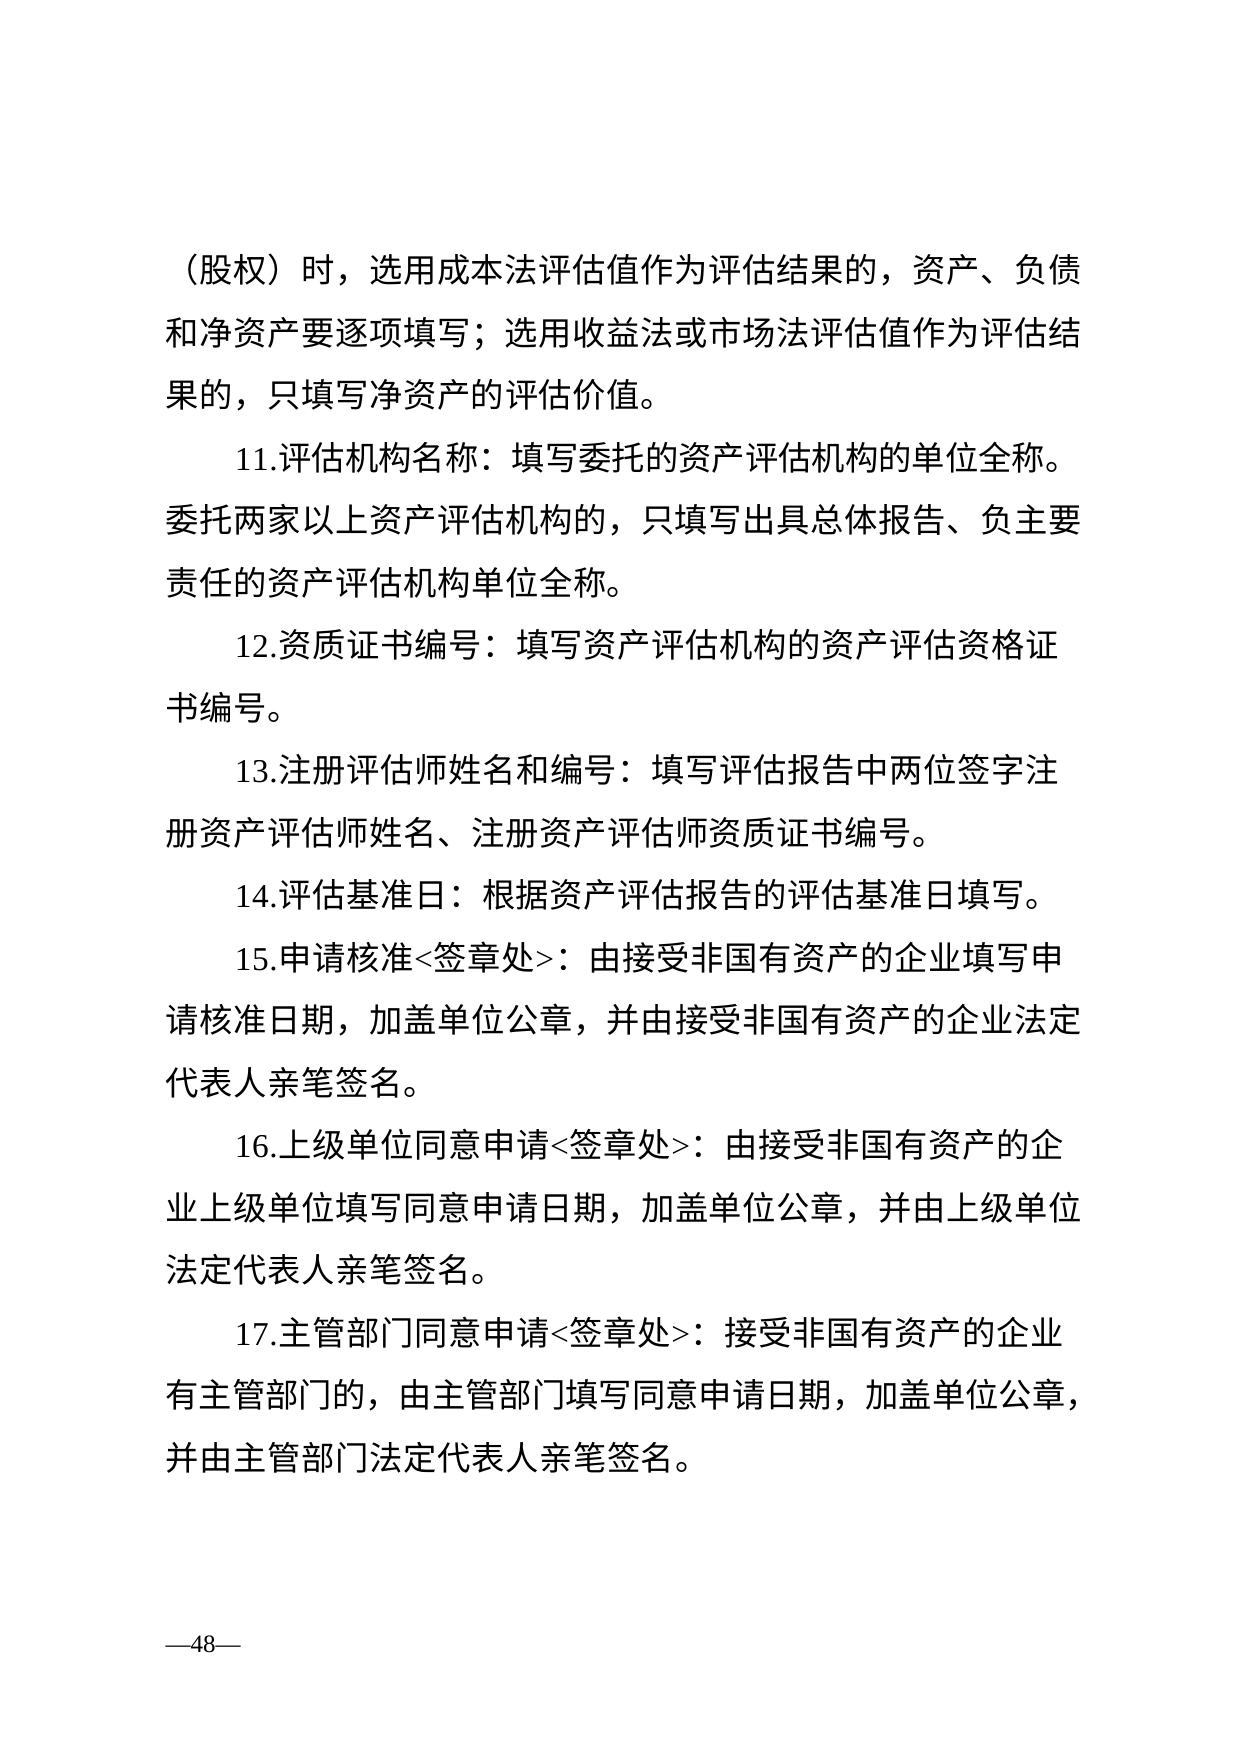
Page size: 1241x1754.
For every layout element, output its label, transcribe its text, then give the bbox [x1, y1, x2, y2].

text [165, 233, 1087, 420]
text 11.评估机构名称：填写委托的资产评估机构的单位全称。委托两家以上资产评估机构的，只填写出具总体报告、负主要责任的资产评估机构单位全称。 [165, 420, 1087, 608]
text 15.申请核准<签章处>：由接受非国有资产的企业填写申请核准日期，加盖单位公章，并由接受非国有资产的企业法定代表人亲笔签名。 [165, 920, 1087, 1108]
text 14.评估基准日：根据资产评估报告的评估基准日填写。 [165, 858, 1087, 920]
text 16.上级单位同意申请<签章处>：由接受非国有资产的企业上级单位填写同意申请日期，加盖单位公章，并由上级单位法定代表人亲笔签名。 [165, 1108, 1087, 1295]
text 12.资质证书编号：填写资产评估机构的资产评估资格证书编号。 [165, 608, 1087, 733]
text 17.主管部门同意申请<签章处>：接受非国有资产的企业有主管部门的，由主管部门填写同意申请日期，加盖单位公章，并由主管部门法定代表人亲笔签名。 [165, 1295, 1087, 1483]
text 13.注册评估师姓名和编号：填写评估报告中两位签字注册资产评估师姓名、注册资产评估师资质证书编号。 [165, 733, 1087, 858]
